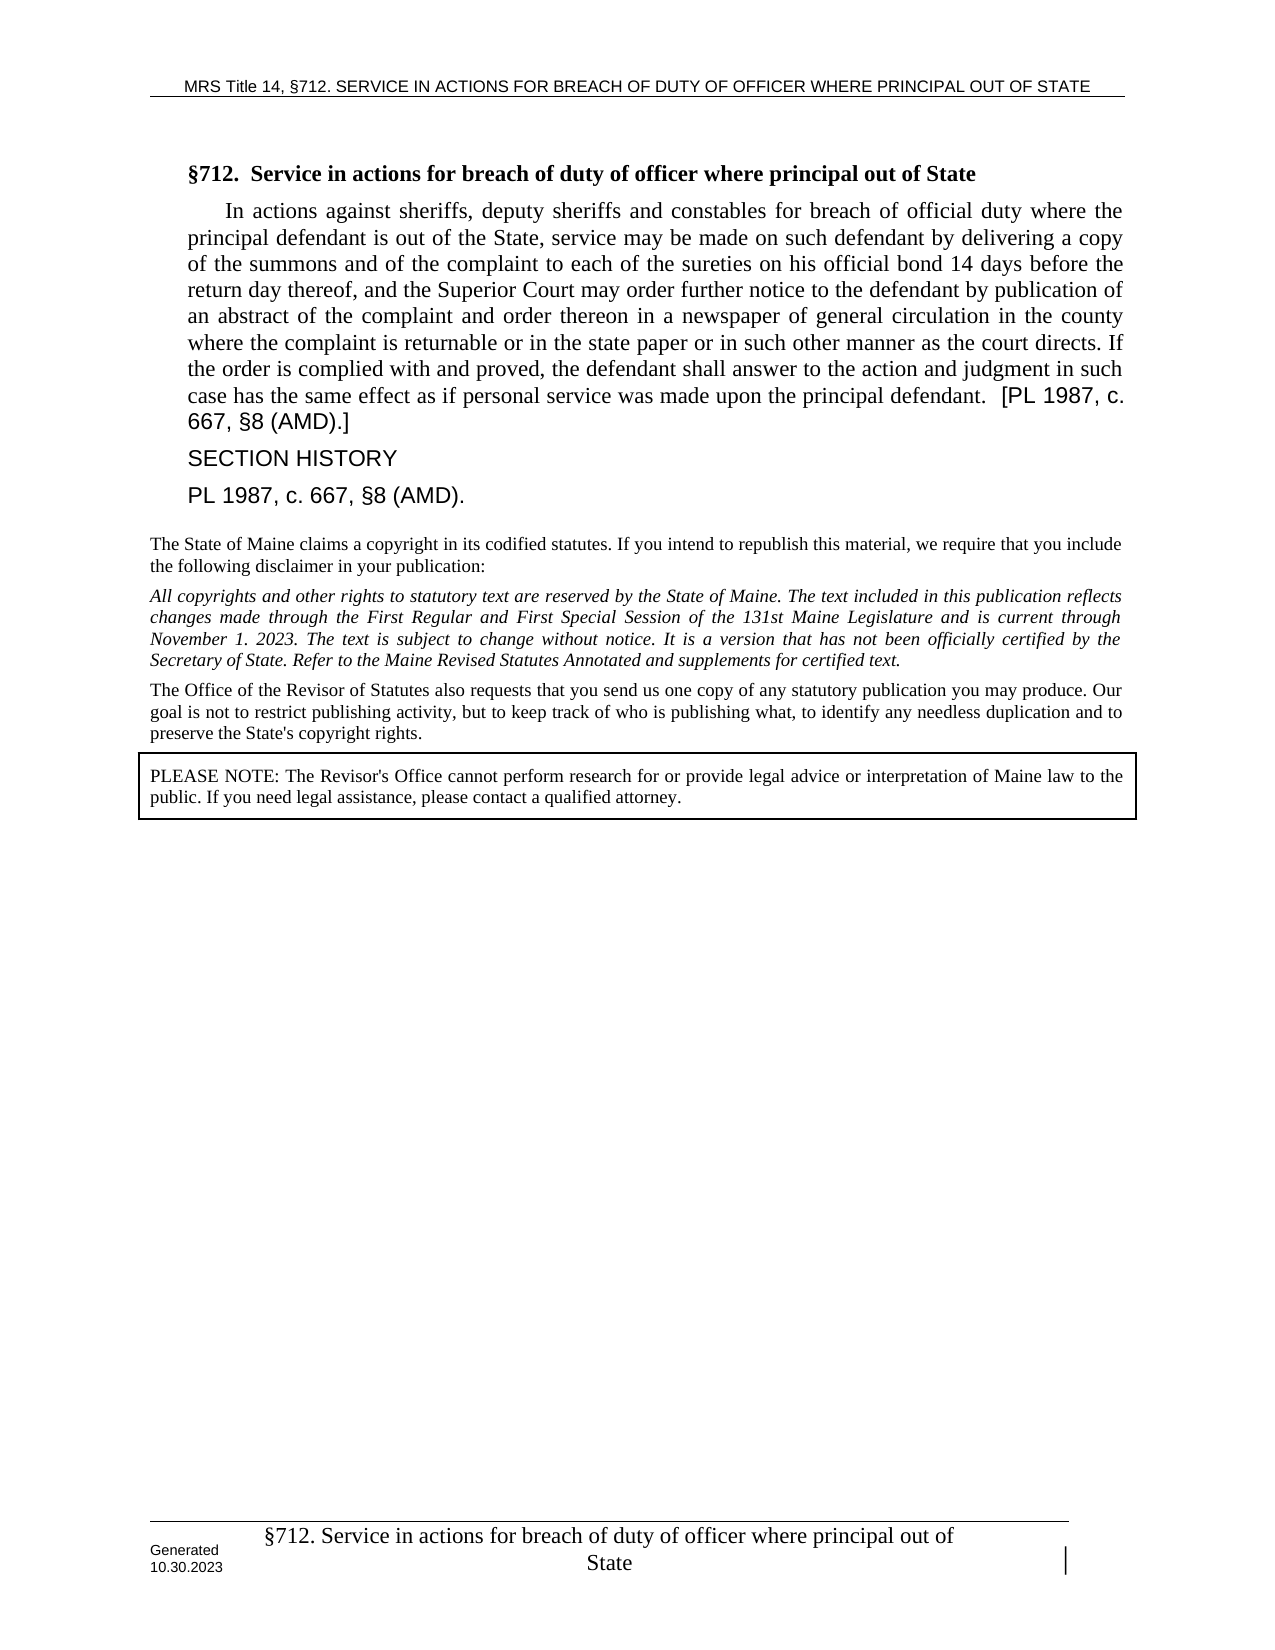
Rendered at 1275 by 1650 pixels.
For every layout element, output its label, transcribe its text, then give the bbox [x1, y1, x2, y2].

text The Office of the Revisor of Statutes also requests that you send us one copy of any statutory publication you may produce. Our goal is not to restrict publishing activity, but to keep track of who is publishing what, to identify any needless duplication and to preserve the State's copyright rights. [150, 679, 1125, 744]
text The State of Maine claims a copyright in its codified statutes. If you intend to republish this material, we require that you include the following disclaimer in your publication: [150, 533, 1125, 576]
text §712. Service in actions for breach of duty of officer where principal out of State [187, 160, 1125, 187]
text All copyrights and other rights to statutory text are reserved by the State of Maine. The text included in this publication reflects changes made through the First Regular and First Special Session of the 131st Maine Legislature and is current through November 1. 2023 . The text is subject to change without notice. It is a version that has not been officially certified by the Secretary of State. Refer to the Maine Revised Statutes Annotated and supplements for certified text. [150, 584, 1125, 671]
text SECTION HISTORY [187, 445, 1125, 471]
text PL 1987, c. 667, §8 (AMD). [187, 482, 1125, 508]
text PLEASE NOTE: The Revisor's Office cannot perform research for or provide legal advice or interpretation of Maine law to the public. If you need legal assistance, please contact a qualified attorney. [140, 754, 1135, 818]
text In actions against sheriffs, deputy sheriffs and constables for breach of official duty where the principal defendant is out of the State, service may be made on such defendant by delivering a copy of the summons and of the complaint to each of the sureties on his official bond 14 days before the return day thereof, and the Superior Court may order further notice to the defendant by publication of an abstract of the complaint and order thereon in a newspaper of general circulation in the county where the complaint is returnable or in the state paper or in such other manner as the court directs. If the order is complied with and proved, the defendant shall answer to the action and judgment in such case has the same effect as if personal service was made upon the principal defendant. [PL 1987, c. 667, §8 (AMD).] [187, 197, 1125, 434]
